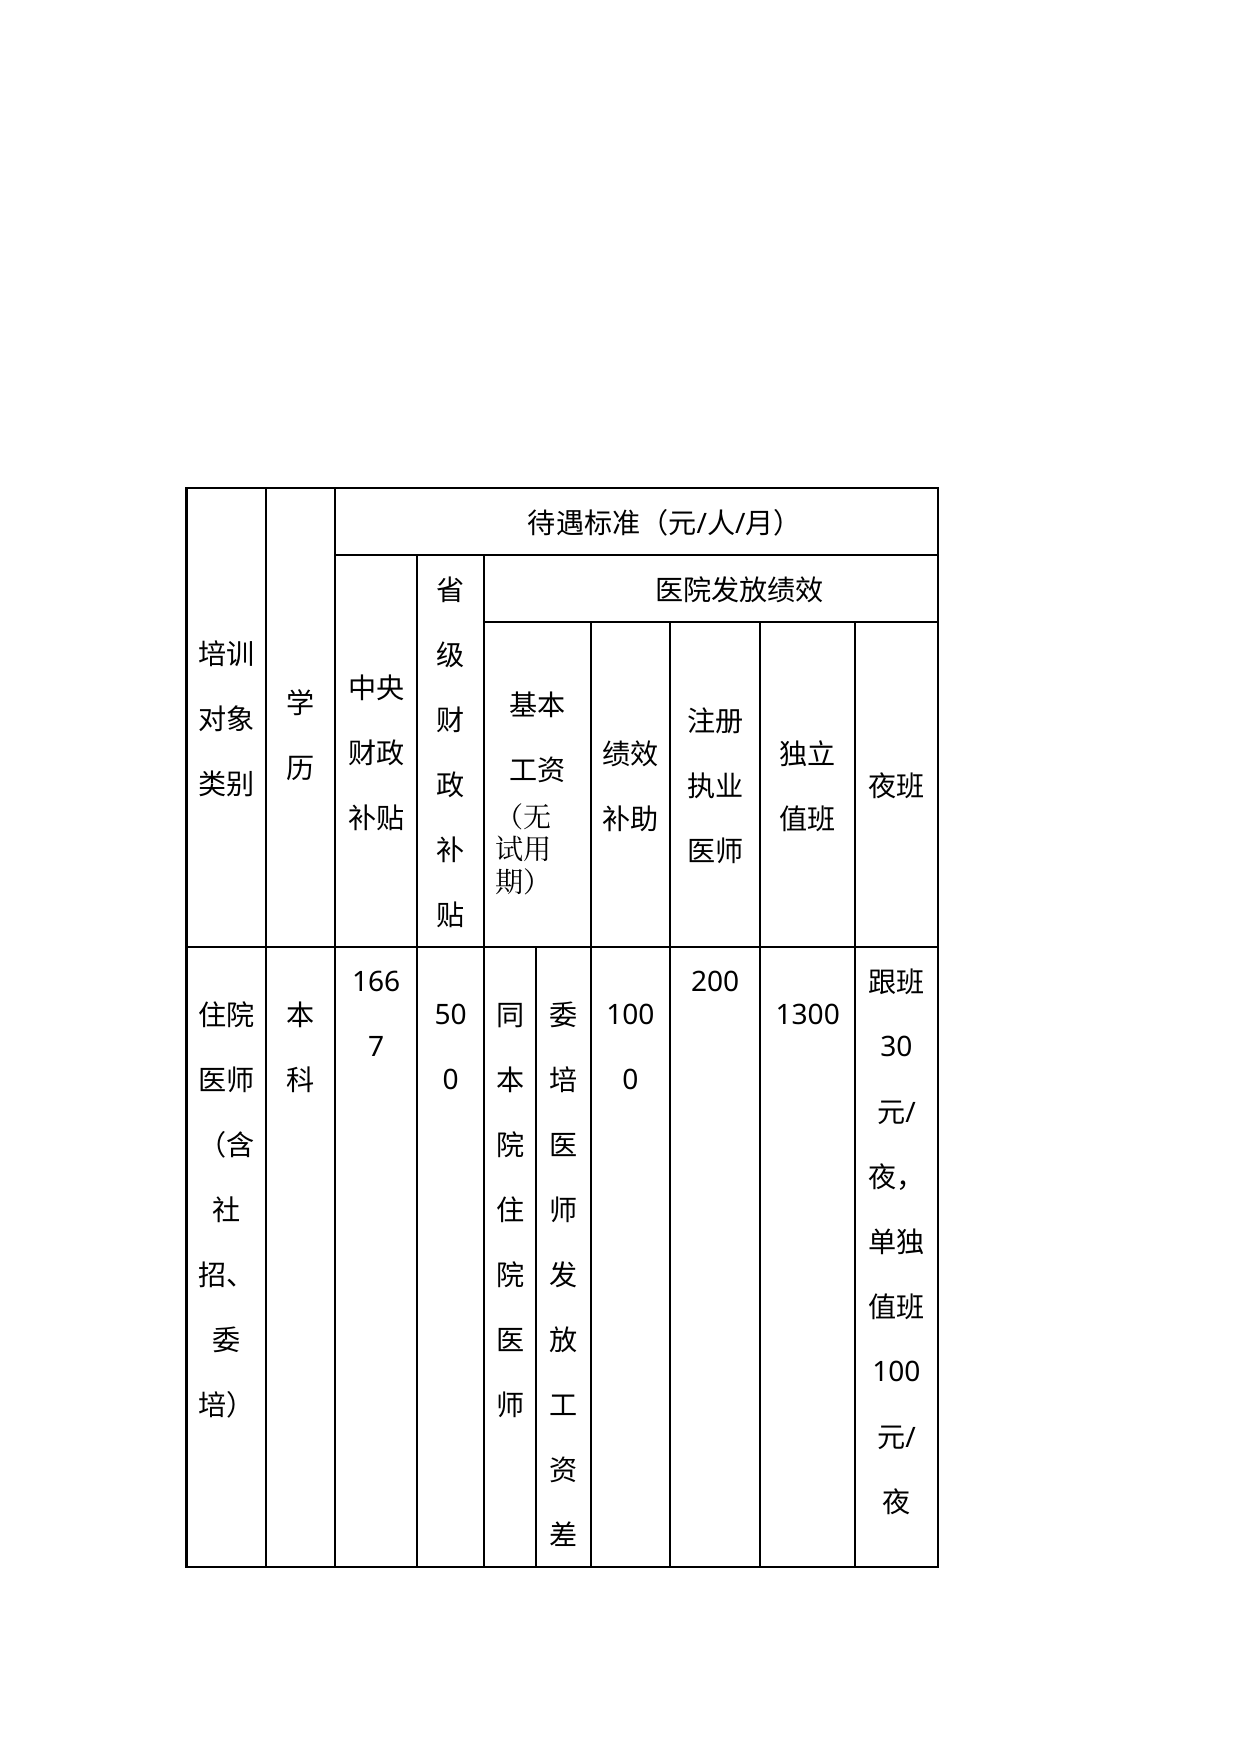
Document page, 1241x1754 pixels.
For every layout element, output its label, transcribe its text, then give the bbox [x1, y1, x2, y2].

table_cell 500 [418, 948, 483, 1566]
table_cell 住院医师（含社招、委培） [188, 948, 265, 1566]
table_cell 跟班30元/夜， 单独值班100元/夜 [856, 948, 937, 1566]
table_cell 夜班 [856, 623, 937, 946]
table_cell 1667 [336, 948, 416, 1566]
table_cell 同本院住院医师 [485, 948, 535, 1566]
table_cell 1300 [761, 948, 854, 1566]
table_cell 1000 [592, 948, 669, 1566]
table_header 培训对象类别 [188, 489, 265, 946]
table_cell 200 [671, 948, 759, 1566]
table_cell 独立值班 [761, 623, 854, 946]
table_cell 绩效 补助 [592, 623, 669, 946]
table_cell 注册执业医师 [671, 623, 759, 946]
table_cell 委培医师发放工资差额 [537, 948, 590, 1566]
table_cell 省级财政补贴 [418, 556, 483, 946]
table_cell 医院发放绩效 [485, 556, 937, 621]
table_cell 本科 [267, 948, 334, 1566]
table_header 学历 [267, 489, 334, 946]
table_header 待遇标准（元/人/月） [336, 489, 937, 554]
table_cell 基本工资 （无试用期） [485, 623, 590, 946]
table_cell 中央财政补贴 [336, 556, 416, 946]
